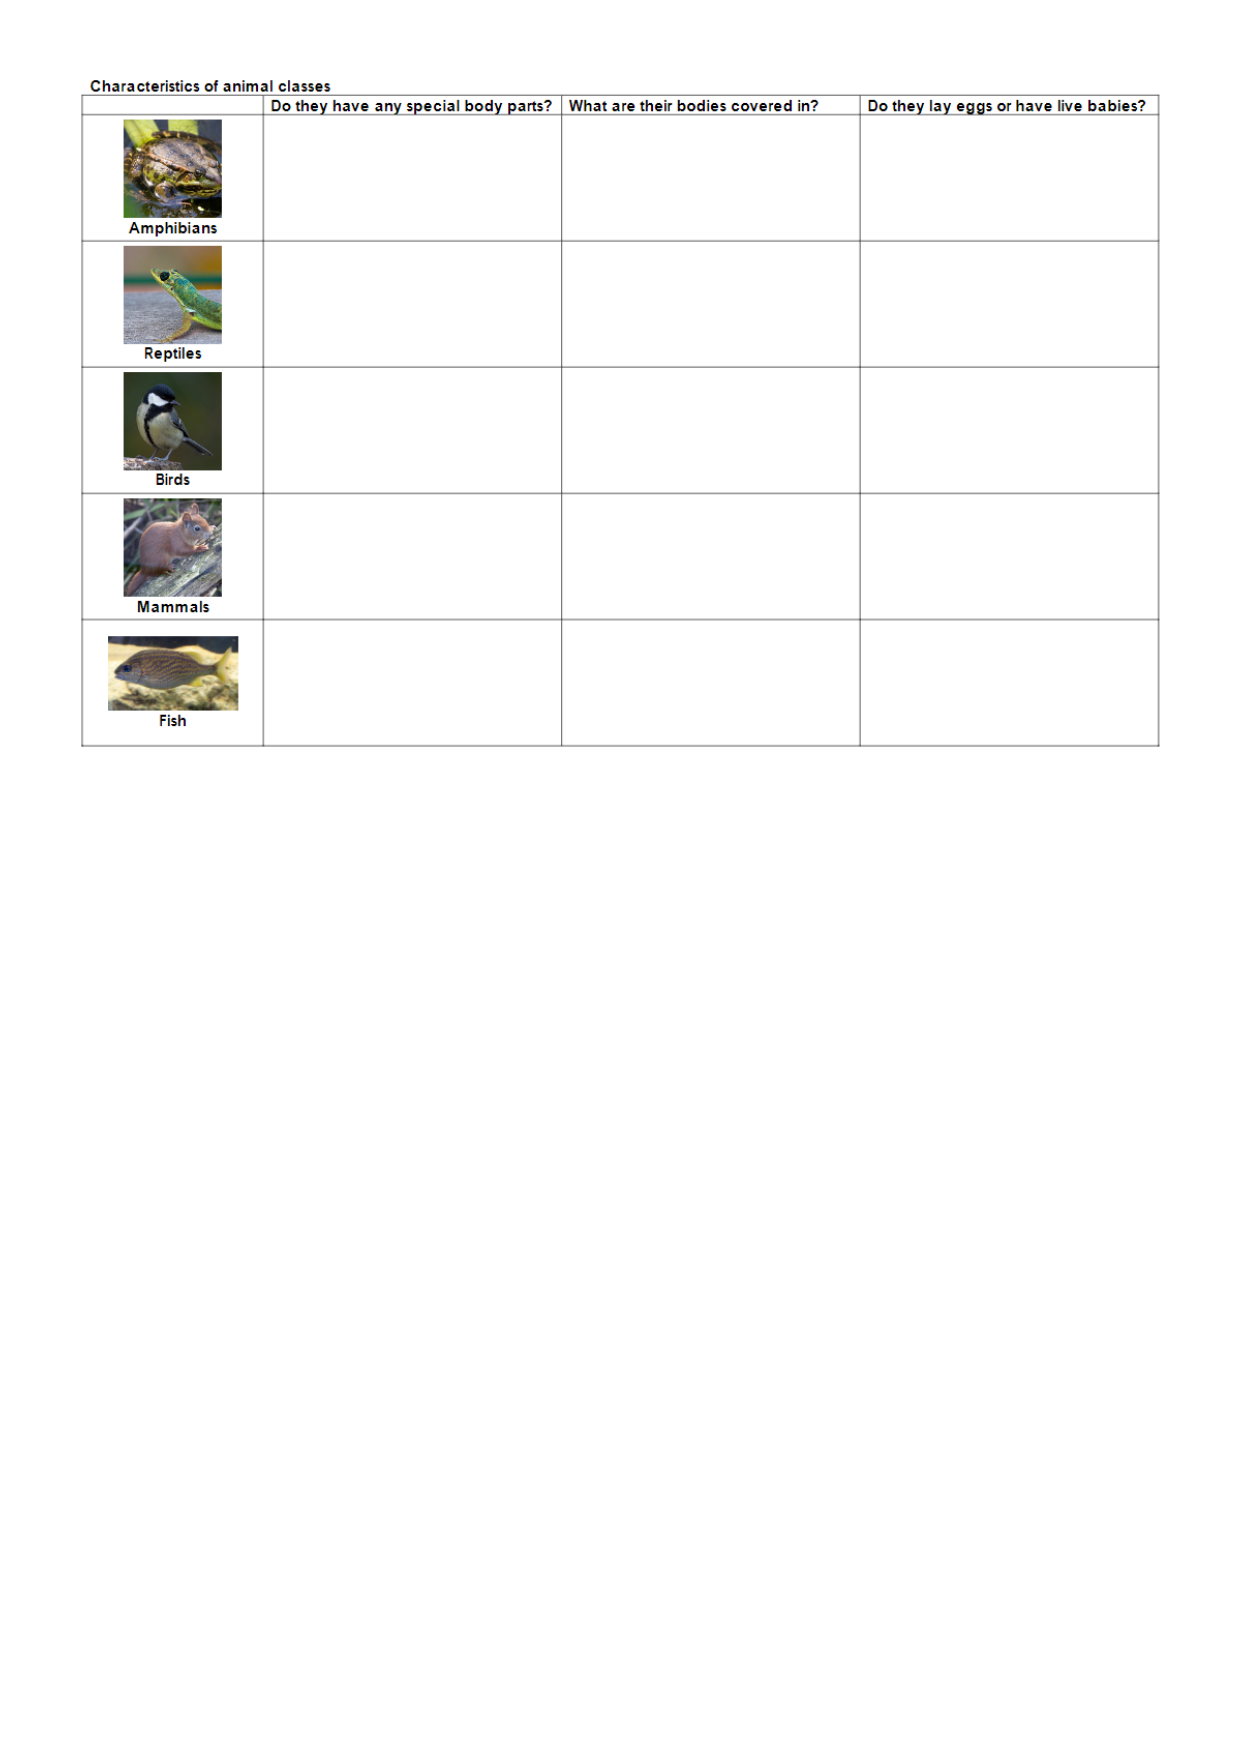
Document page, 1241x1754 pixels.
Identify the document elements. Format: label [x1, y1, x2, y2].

picture [75, 75, 1166, 752]
